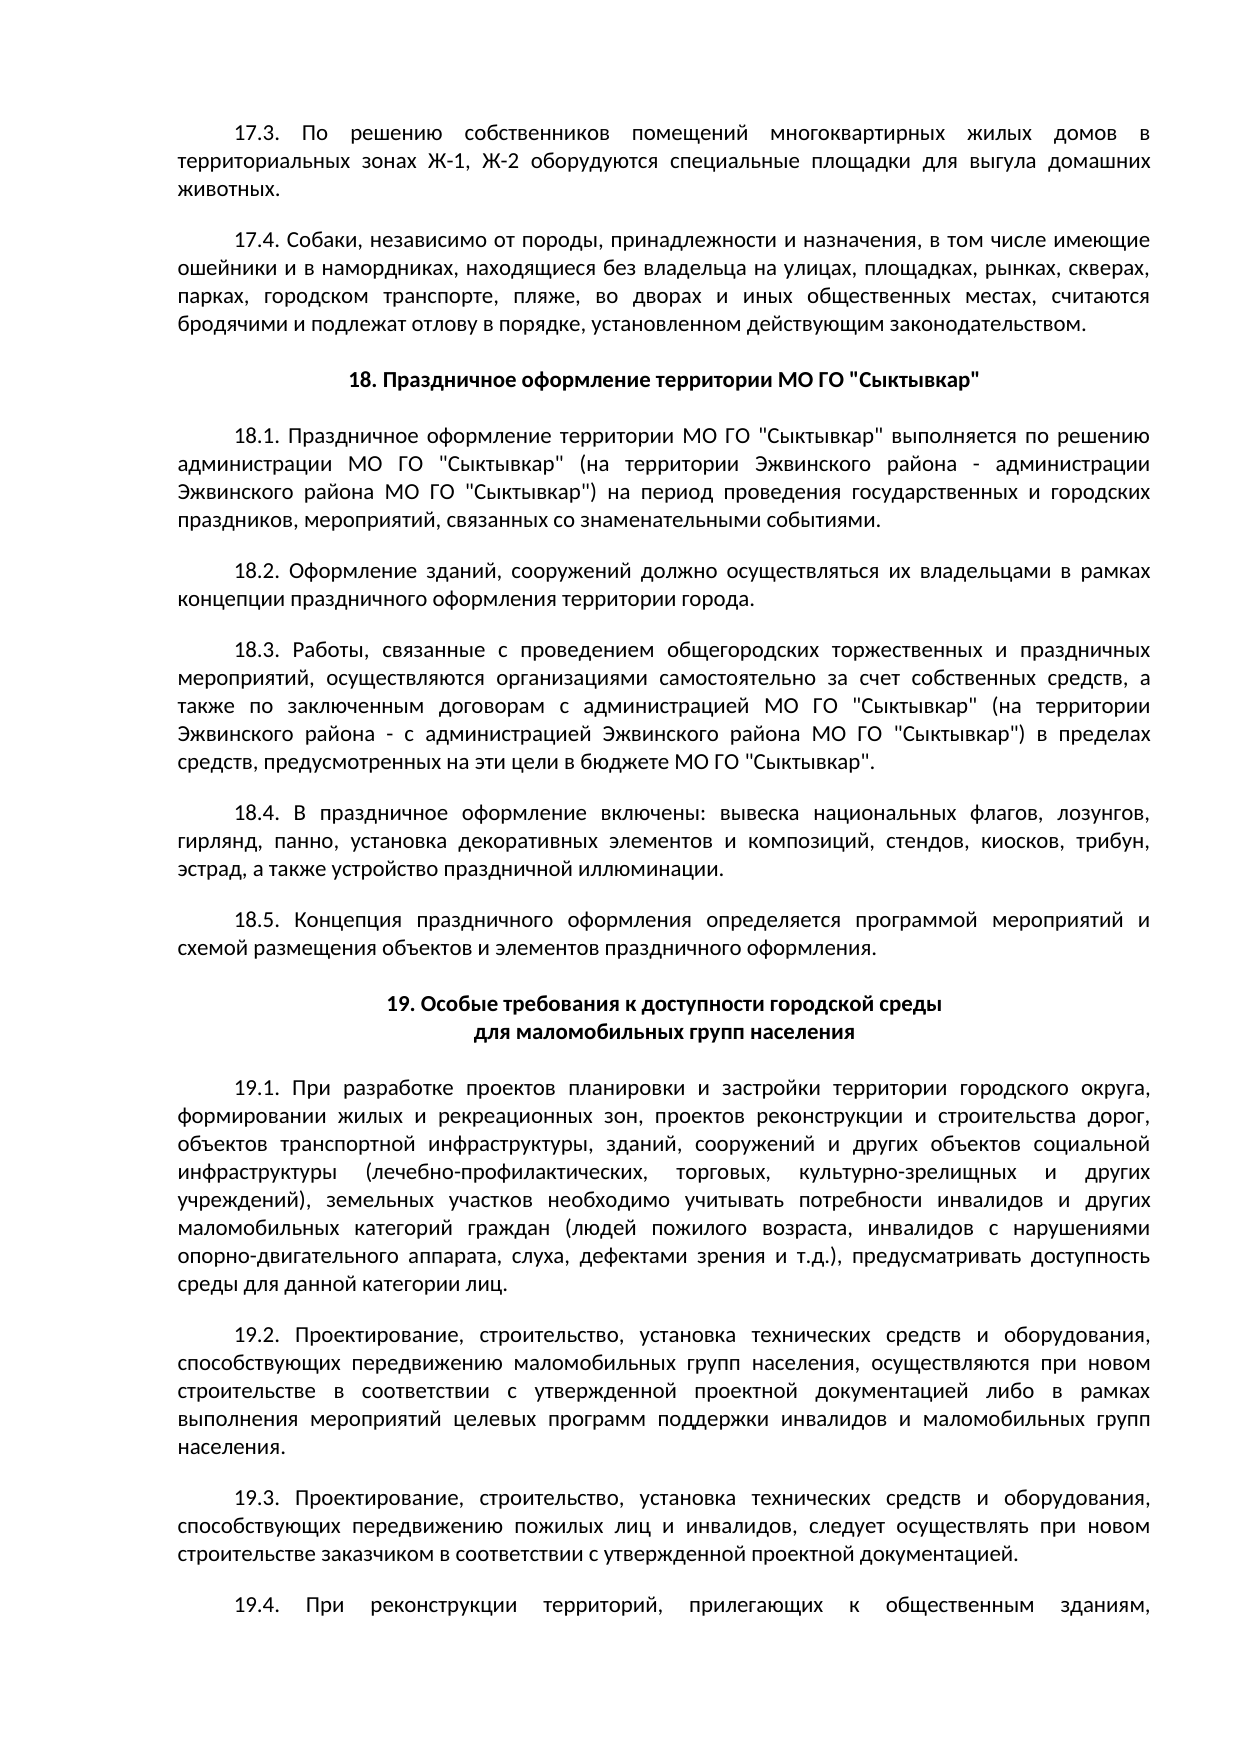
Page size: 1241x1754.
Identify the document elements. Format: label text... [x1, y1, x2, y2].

text 18.3. Работы, связанные с проведением общегородских торжественных и праздничных мероприятий, осуществляются организациями самостоятельно за счет собственных средств, а также по заключенным договорам с администрацией МО ГО "Сыктывкар" (на территории Эжвинского района - с администрацией Эжвинского района МО ГО "Сыктывкар") в пределах средств, предусмотренных на эти цели в бюджете МО ГО "Сыктывкар". [177, 635, 1152, 775]
text 17.3. По решению собственников помещений многоквартирных жилых домов в территориальных зонах Ж-1, Ж-2 оборудуются специальные площадки для выгула домашних животных. [177, 118, 1152, 202]
text 18.4. В праздничное оформление включены: вывеска национальных флагов, лозунгов, гирлянд, панно, установка декоративных элементов и композиций, стендов, киосков, трибун, эстрад, а также устройство праздничной иллюминации. [177, 798, 1152, 882]
title для маломобильных групп населения [177, 1017, 1152, 1045]
text 19.3. Проектирование, строительство, установка технических средств и оборудования, способствующих передвижению пожилых лиц и инвалидов, следует осуществлять при новом строительстве заказчиком в соответствии с утвержденной проектной документацией. [177, 1483, 1152, 1567]
text 19.2. Проектирование, строительство, установка технических средств и оборудования, способствующих передвижению маломобильных групп населения, осуществляются при новом строительстве в соответствии с утвержденной проектной документацией либо в рамках выполнения мероприятий целевых программ поддержки инвалидов и маломобильных групп населения. [177, 1320, 1152, 1461]
text 19.1. При разработке проектов планировки и застройки территории городского округа, формировании жилых и рекреационных зон, проектов реконструкции и строительства дорог, объектов транспортной инфраструктуры, зданий, сооружений и других объектов социальной инфраструктуры (лечебно-профилактических, торговых, культурно-зрелищных и других учреждений), земельных участков необходимо учитывать потребности инвалидов и других маломобильных категорий граждан (людей пожилого возраста, инвалидов с нарушениями опорно-двигательного аппарата, слуха, дефектами зрения и т.д.), предусматривать доступность среды для данной категории лиц. [177, 1073, 1152, 1297]
text 18.1. Праздничное оформление территории МО ГО "Сыктывкар" выполняется по решению администрации МО ГО "Сыктывкар" (на территории Эжвинского района - администрации Эжвинского района МО ГО "Сыктывкар") на период проведения государственных и городских праздников, мероприятий, связанных со знаменательными событиями. [177, 421, 1152, 533]
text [177, 1590, 1152, 1618]
text 18.5. Концепция праздничного оформления определяется программой мероприятий и схемой размещения объектов и элементов праздничного оформления. [177, 905, 1152, 961]
text 17.4. Собаки, независимо от породы, принадлежности и назначения, в том числе имеющие ошейники и в намордниках, находящиеся без владельца на улицах, площадках, рынках, скверах, парках, городском транспорте, пляже, во дворах и иных общественных местах, считаются бродячими и подлежат отлову в порядке, установленном действующим законодательством. [177, 225, 1152, 337]
title 19. Особые требования к доступности городской среды [177, 989, 1152, 1017]
title 18. Праздничное оформление территории МО ГО "Сыктывкар" [177, 365, 1152, 393]
text 18.2. Оформление зданий, сооружений должно осуществляться их владельцами в рамках концепции праздничного оформления территории города. [177, 556, 1152, 612]
